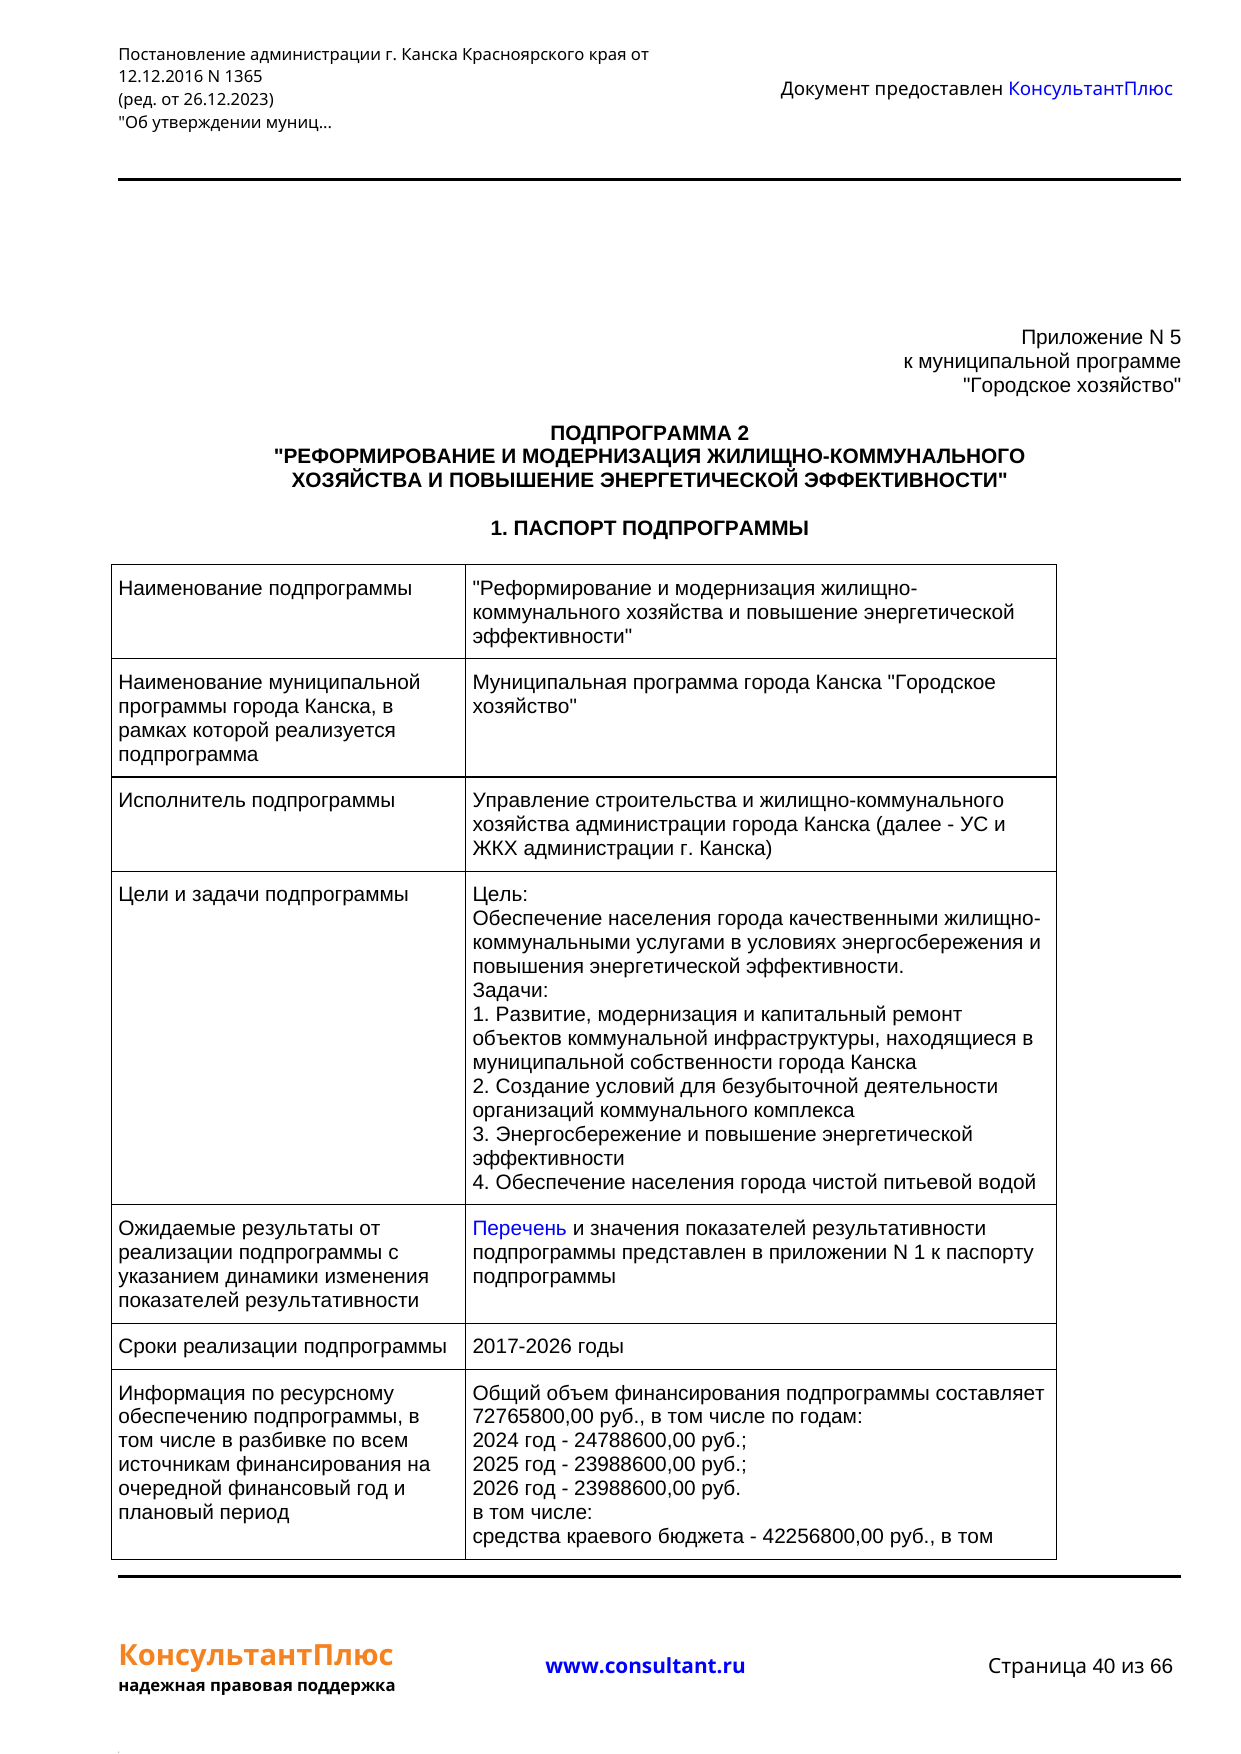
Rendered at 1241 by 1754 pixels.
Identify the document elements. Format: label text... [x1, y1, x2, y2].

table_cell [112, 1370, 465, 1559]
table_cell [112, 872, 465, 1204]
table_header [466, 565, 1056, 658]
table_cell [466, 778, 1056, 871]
title 1. ПАСПОРТ ПОДПРОГРАММЫ [118, 516, 1181, 540]
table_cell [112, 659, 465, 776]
text "Городское хозяйство" [118, 372, 1181, 396]
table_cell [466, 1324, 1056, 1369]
title ХОЗЯЙСТВА И ПОВЫШЕНИЕ ЭНЕРГЕТИЧЕСКОЙ ЭФФЕКТИВНОСТИ" [118, 468, 1181, 492]
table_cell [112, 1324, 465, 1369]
title ПОДПРОГРАММА 2 [118, 420, 1181, 444]
title "РЕФОРМИРОВАНИЕ И МОДЕРНИЗАЦИЯ ЖИЛИЩНО-КОММУНАЛЬНОГО [118, 444, 1181, 468]
text Приложение N 5 [118, 324, 1181, 348]
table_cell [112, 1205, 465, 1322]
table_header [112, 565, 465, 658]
text к муниципальной программе [118, 348, 1181, 372]
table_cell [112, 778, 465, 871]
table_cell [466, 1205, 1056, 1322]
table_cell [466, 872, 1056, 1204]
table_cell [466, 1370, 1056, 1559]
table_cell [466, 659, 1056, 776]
